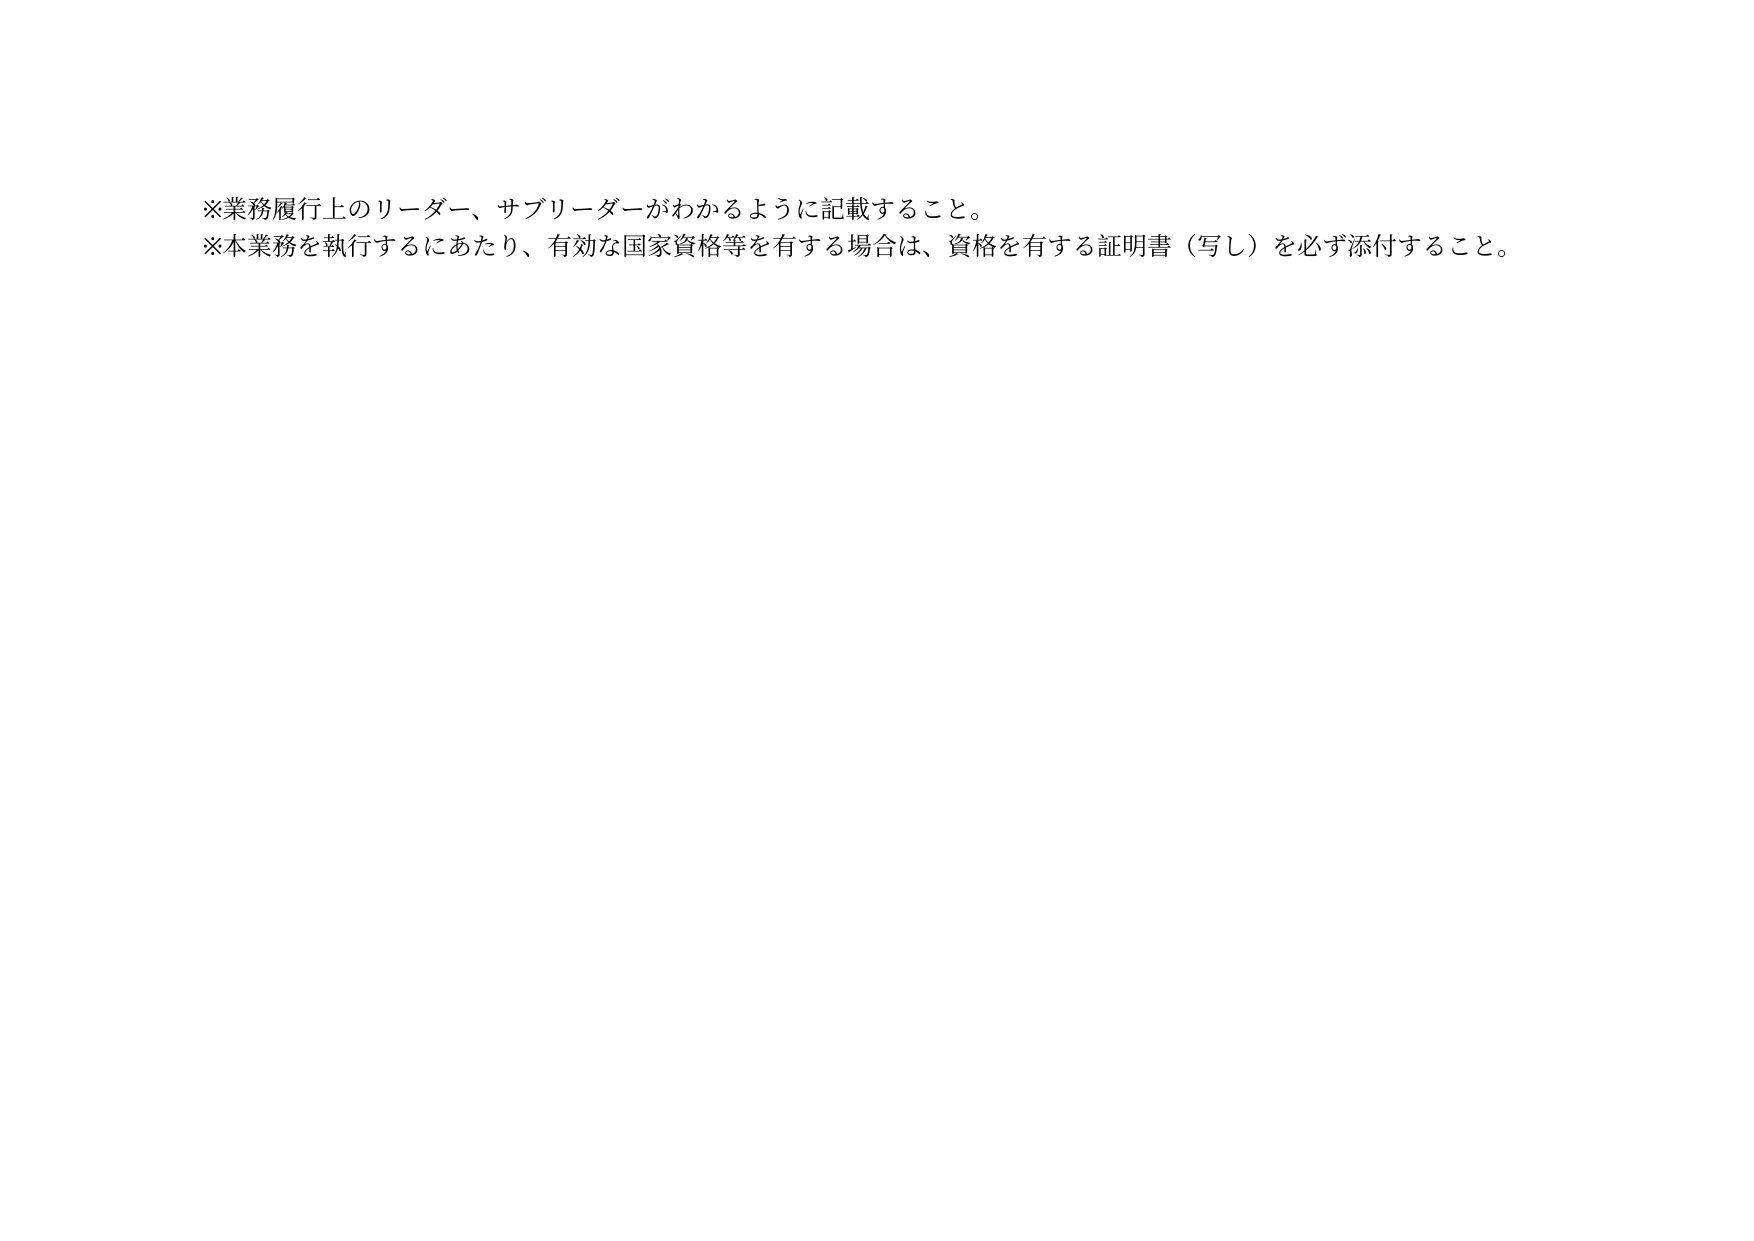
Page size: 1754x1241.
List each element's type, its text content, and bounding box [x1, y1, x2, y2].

text ※業務履行上のリーダー、サブリーダーがわかるように記載すること。 [177, 189, 1547, 226]
text ※本業務を執行するにあたり、有効な国家資格等を有する場合は、資格を有する証明書（写し）を必ず添付すること。 [177, 226, 1547, 264]
